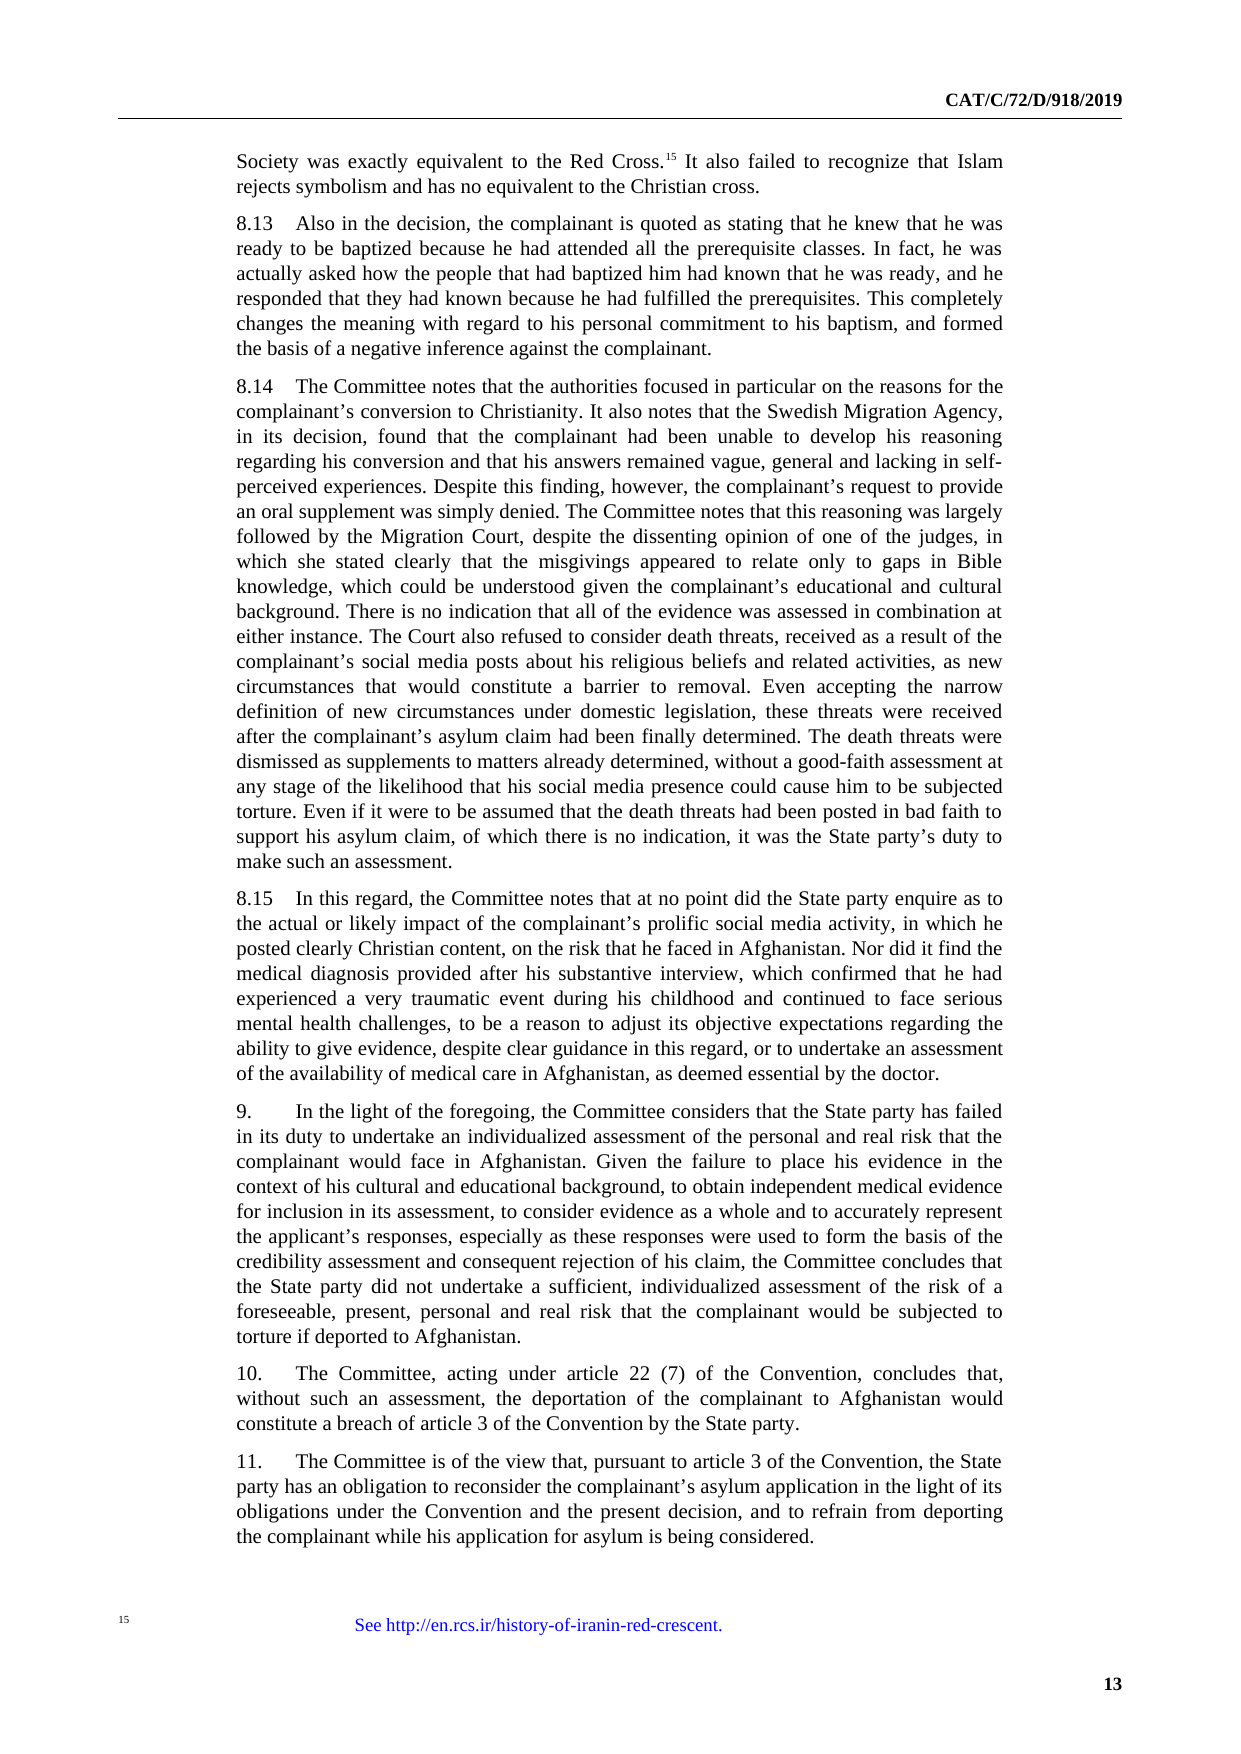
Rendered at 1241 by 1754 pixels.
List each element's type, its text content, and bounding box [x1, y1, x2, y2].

text 10. The Committee, acting under article 22 (7) of the Convention, concludes that, without such an assessment, the deportation of the complainant to Afghanistan would constitute a breach of article 3 of the Convention by the State party. [236, 1360, 1004, 1435]
text 11. The Committee is of the view that, pursuant to article 3 of the Convention, the State party has an obligation to reconsider the complainant’s asylum application in the light of its obligations under the Convention and the present decision, and to refrain from deporting the complainant while his application for asylum is being considered. [236, 1448, 1004, 1548]
text 8.14 The Committee notes that the authorities focused in particular on the reasons for the complainant’s conversion to Christianity. It also notes that the Swedish Migration Agency, in its decision, found that the complainant had been unable to develop his reasoning regarding his conversion and that his answers remained vague, general and lacking in self-perceived experiences. Despite this finding, however, the complainant’s request to provide an oral supplement was simply denied. The Committee notes that this reasoning was largely followed by the Migration Court, despite the dissenting opinion of one of the judges, in which she stated clearly that the misgivings appeared to relate only to gaps in Bible knowledge, which could be understood given the complainant’s educational and cultural background. There is no indication that all of the evidence was assessed in combination at either instance. The Court also refused to consider death threats, received as a result of the complainant’s social media posts about his religious beliefs and related activities, as new circumstances that would constitute a barrier to removal. Even accepting the narrow definition of new circumstances under domestic legislation, these threats were received after the complainant’s asylum claim had been finally determined. The death threats were dismissed as supplements to matters already determined, without a good-faith assessment at any stage of the likelihood that his social media presence could cause him to be subjected torture. Even if it were to be assumed that the death threats had been posted in bad faith to support his asylum claim, of which there is no indication, it was the State party’s duty to make such an assessment. [236, 373, 1004, 873]
text 8.13 Also in the decision, the complainant is quoted as stating that he knew that he was ready to be baptized because he had attended all the prerequisite classes. In fact, he was actually asked how the people that had baptized him had known that he was ready, and he responded that they had known because he had fulfilled the prerequisites. This completely changes the meaning with regard to his personal commitment to his baptism, and formed the basis of a negative inference against the complainant. [236, 210, 1004, 360]
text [236, 148, 1004, 198]
text 9. In the light of the foregoing, the Committee considers that the State party has failed in its duty to undertake an individualized assessment of the personal and real risk that the complainant would face in Afghanistan. Given the failure to place his evidence in the context of his cultural and educational background, to obtain independent medical evidence for inclusion in its assessment, to consider evidence as a whole and to accurately represent the applicant’s responses, especially as these responses were used to form the basis of the credibility assessment and consequent rejection of his claim, the Committee concludes that the State party did not undertake a sufficient, individualized assessment of the risk of a foreseeable, present, personal and real risk that the complainant would be subjected to torture if deported to Afghanistan. [236, 1098, 1004, 1348]
text 8.15 In this regard, the Committee notes that at no point did the State party enquire as to the actual or likely impact of the complainant’s prolific social media activity, in which he posted clearly Christian content, on the risk that he faced in Afghanistan. Nor did it find the medical diagnosis provided after his substantive interview, which confirmed that he had experienced a very traumatic event during his childhood and continued to face serious mental health challenges, to be a reason to adjust its objective expectations regarding the ability to give evidence, despite clear guidance in this regard, or to undertake an assessment of the availability of medical care in Afghanistan, as deemed essential by the doctor. [236, 885, 1004, 1085]
